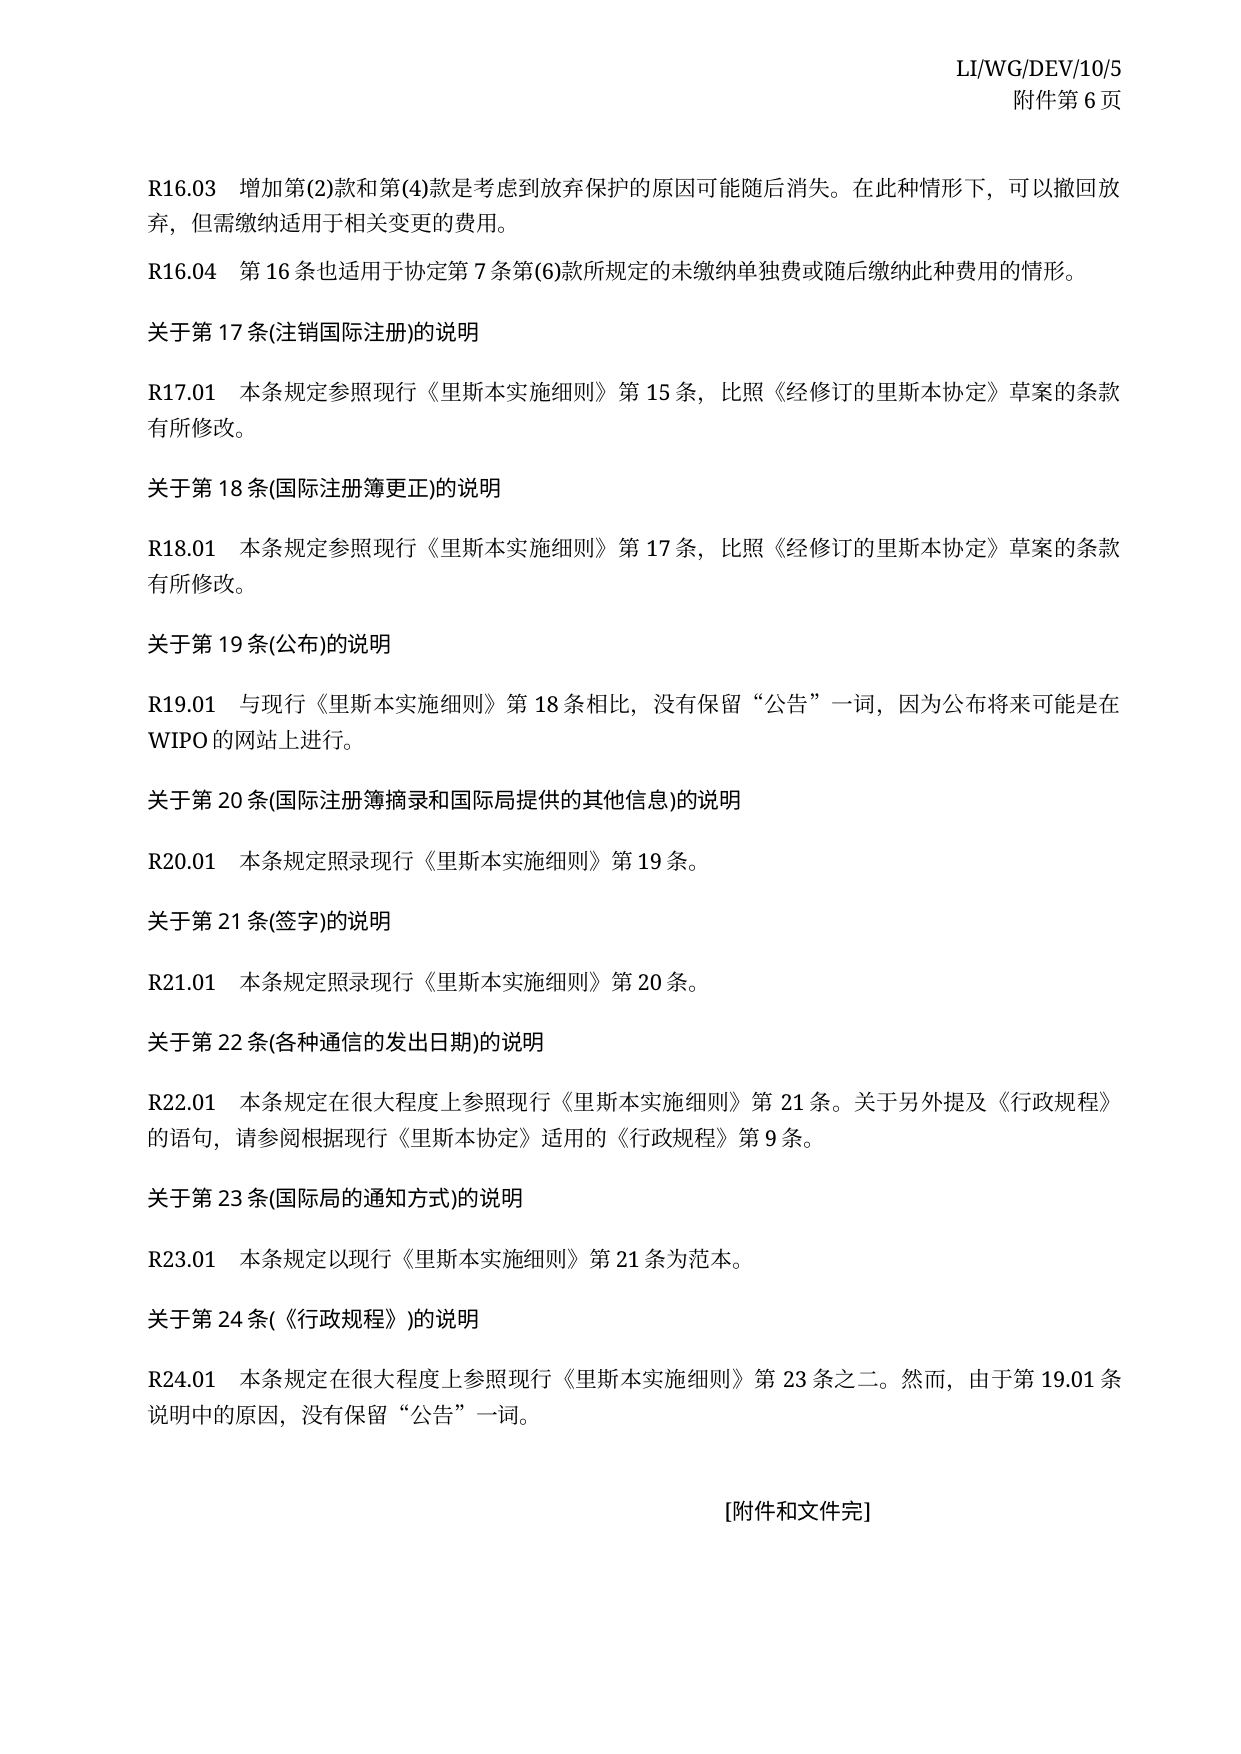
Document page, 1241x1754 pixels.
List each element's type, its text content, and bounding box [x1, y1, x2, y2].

text 关于第23条(国际局的通知方式)的说明 [148, 1178, 1122, 1213]
text 关于第19条(公布)的说明 [148, 623, 1122, 659]
text R24.01 本条规定在很大程度上参照现行《里斯本实施细则》第23条之二。然而，由于第19.01条说明中的原因，没有保留“公告”一词。 [148, 1359, 1122, 1430]
text 关于第22条(各种通信的发出日期)的说明 [148, 1021, 1122, 1057]
text 关于第17条(注销国际注册)的说明 [148, 311, 1122, 346]
text 关于第18条(国际注册簿更正)的说明 [148, 467, 1122, 503]
text [附件和文件完] [724, 1490, 1122, 1526]
text R21.01 本条规定照录现行《里斯本实施细则》第20条。 [148, 961, 1122, 996]
text R19.01 与现行《里斯本实施细则》第18条相比，没有保留“公告”一词，因为公布将来可能是在WIPO的网站上进行。 [148, 684, 1122, 755]
text R22.01 本条规定在很大程度上参照现行《里斯本实施细则》第21条。关于另外提及《行政规程》的语句，请参阅根据现行《里斯本协定》适用的《行政规程》第9条。 [148, 1082, 1122, 1153]
text 关于第20条(国际注册簿摘录和国际局提供的其他信息)的说明 [148, 780, 1122, 815]
text R17.01 本条规定参照现行《里斯本实施细则》第15条，比照《经修订的里斯本协定》草案的条款有所修改。 [148, 371, 1122, 442]
text 关于第21条(签字)的说明 [148, 901, 1122, 936]
text R18.01 本条规定参照现行《里斯本实施细则》第17条，比照《经修订的里斯本协定》草案的条款有所修改。 [148, 528, 1122, 598]
text R16.03 增加第(2)款和第(4)款是考虑到放弃保护的原因可能随后消失。在此种情形下，可以撤回放弃，但需缴纳适用于相关变更的费用。 [148, 167, 1122, 238]
text R23.01 本条规定以现行《里斯本实施细则》第21条为范本。 [148, 1238, 1122, 1273]
text R16.04 第16条也适用于协定第7条第(6)款所规定的未缴纳单独费或随后缴纳此种费用的情形。 [148, 251, 1122, 286]
text R20.01 本条规定照录现行《里斯本实施细则》第19条。 [148, 840, 1122, 876]
text 关于第24条(《行政规程》)的说明 [148, 1298, 1122, 1334]
